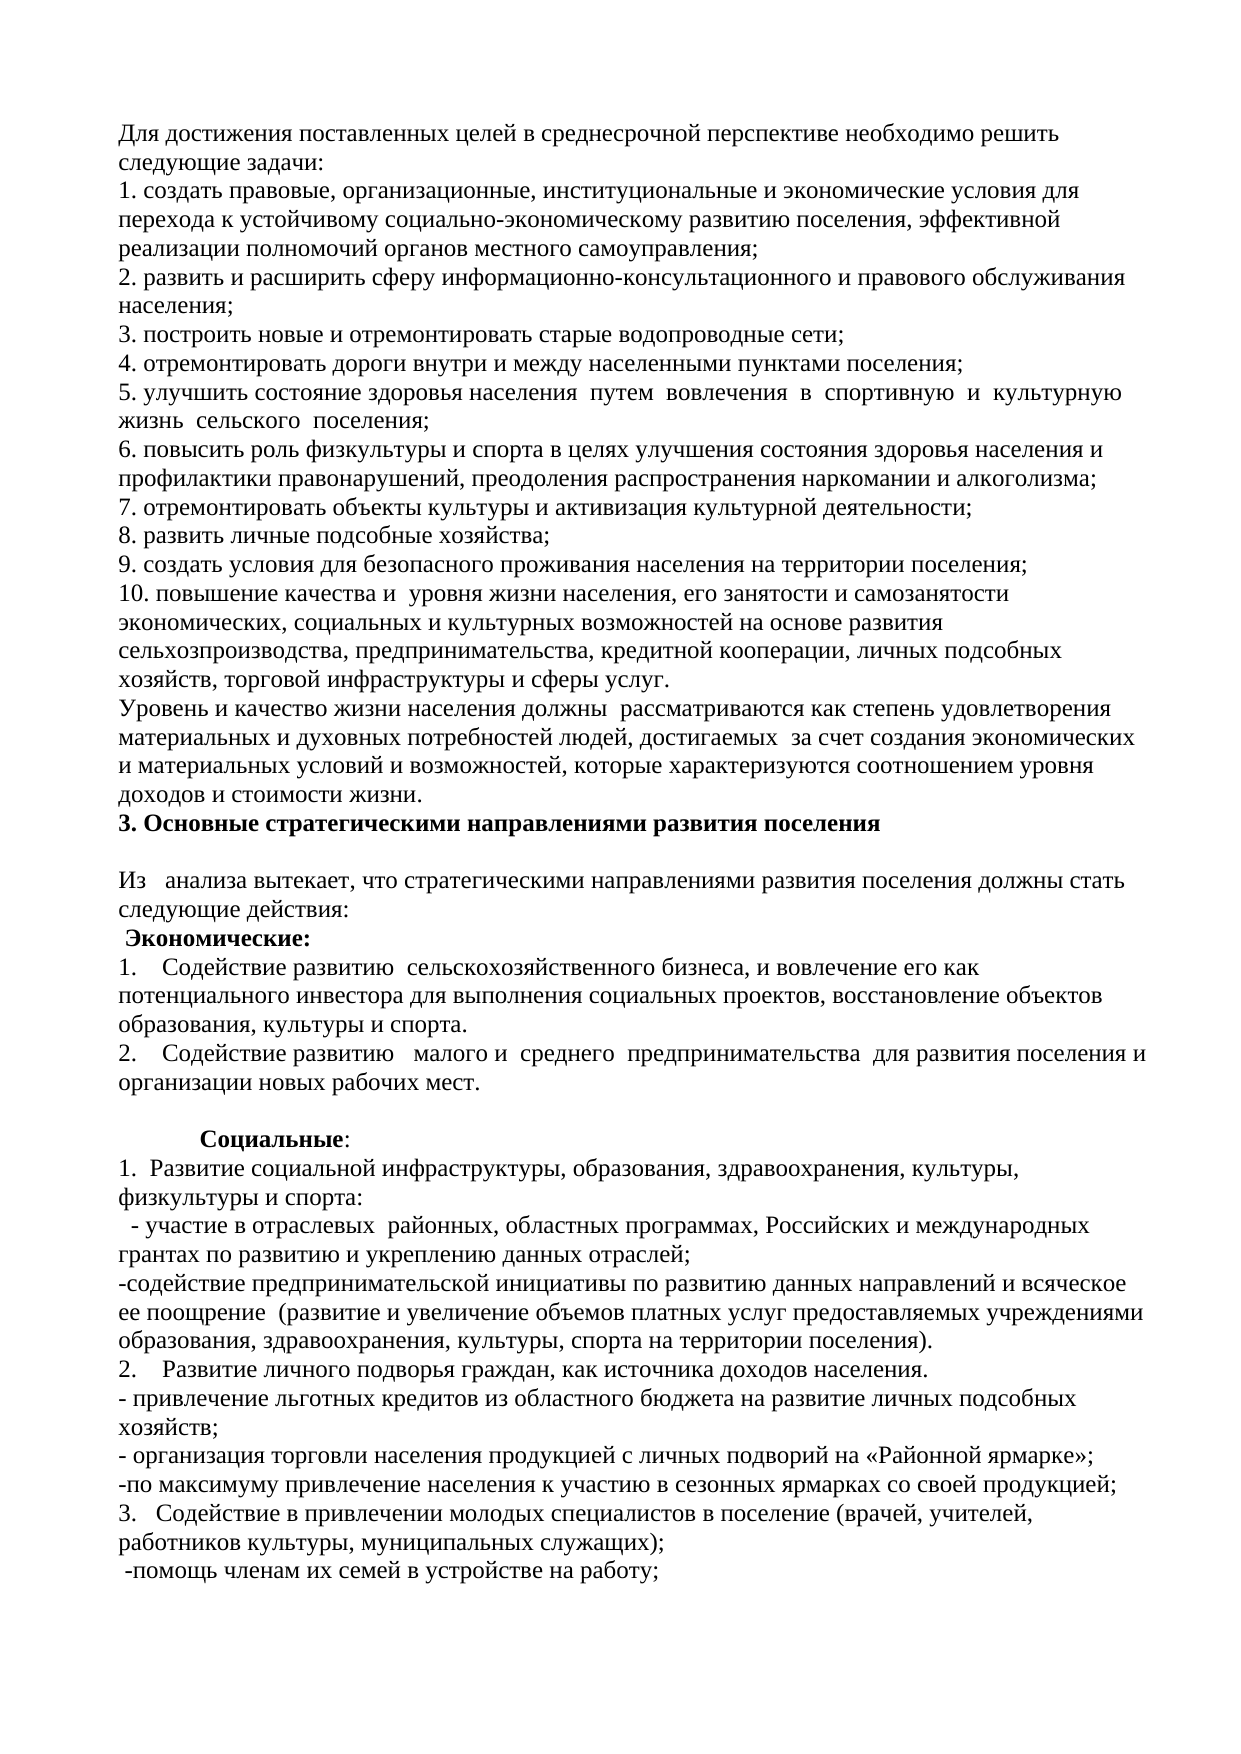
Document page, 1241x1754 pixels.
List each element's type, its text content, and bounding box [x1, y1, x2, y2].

text 10. повышение качества и уровня жизни населения, его занятости и самозанятости экономических, социальных и культурных возможностей на основе развития сельхозпроизводства, предпринимательства, кредитной кооперации, личных подсобных хозяйств, торговой инфраструктуры и сферы услуг. [118, 578, 1152, 693]
text 8. развить личные подсобные хозяйства; [118, 521, 1152, 549]
text 5. улучшить состояние здоровья населения путем вовлечения в спортивную и культурную жизнь сельского поселения; [118, 377, 1152, 434]
text -по максимуму привлечение населения к участию в сезонных ярмарках со своей продукцией; [118, 1469, 1152, 1498]
text 1. Содействие развитию сельскохозяйственного бизнеса, и вовлечение его как потенциального инвестора для выполнения социальных проектов, восстановление объектов образования, культуры и спорта. [118, 952, 1152, 1038]
text -помощь членам их семей в устройстве на работу; [118, 1556, 1152, 1584]
text 2. Содействие развитию малого и среднего предпринимательства для развития поселения и организации новых рабочих мест. [118, 1038, 1152, 1096]
text Экономические: [118, 923, 1152, 952]
text 7. отремонтировать объекты культуры и активизация культурной деятельности; [118, 492, 1152, 521]
text Для достижения поставленных целей в среднесрочной перспективе необходимо решить следующие задачи: [118, 118, 1152, 176]
text Уровень и качество жизни населения должны рассматриваются как степень удовлетворения материальных и духовных потребностей людей, достигаемых за счет создания экономических и материальных условий и возможностей, которые характеризуются соотношением уровня доходов и стоимости жизни. [118, 693, 1152, 808]
text - организация торговли населения продукцией с личных подворий на «Районной ярмарке»; [118, 1441, 1152, 1469]
text 1. Развитие социальной инфраструктуры, образования, здравоохранения, культуры, физкультуры и спорта: [118, 1153, 1152, 1211]
text Социальные: [118, 1124, 1152, 1153]
text 2. развить и расширить сферу информационно-консультационного и правового обслуживания населения; [118, 262, 1152, 319]
text - участие в отраслевых районных, областных программах, Российских и международных грантах по развитию и укреплению данных отраслей; [118, 1211, 1152, 1268]
text -содействие предпринимательской инициативы по развитию данных направлений и всяческое ее поощрение (развитие и увеличение объемов платных услуг предоставляемых учреждениями образования, здравоохранения, культуры, спорта на территории поселения). [118, 1268, 1152, 1354]
text 3. построить новые и отремонтировать старые водопроводные сети; [118, 319, 1152, 348]
text 2. Развитие личного подворья граждан, как источника доходов населения. [118, 1354, 1152, 1383]
text 3. Основные стратегическими направлениями развития поселения [118, 808, 1152, 837]
text 6. повысить роль физкультуры и спорта в целях улучшения состояния здоровья населения и профилактики правонарушений, преодоления распространения наркомании и алкоголизма; [118, 434, 1152, 492]
text - привлечение льготных кредитов из областного бюджета на развитие личных подсобных хозяйств; [118, 1383, 1152, 1441]
text 4. отремонтировать дороги внутри и между населенными пунктами поселения; [118, 348, 1152, 377]
text Из анализа вытекает, что стратегическими направлениями развития поселения должны стать следующие действия: [118, 866, 1152, 923]
text 9. создать условия для безопасного проживания населения на территории поселения; [118, 549, 1152, 578]
text 1. создать правовые, организационные, институциональные и экономические условия для перехода к устойчивому социально-экономическому развитию поселения, эффективной реализации полномочий органов местного самоуправления; [118, 176, 1152, 262]
text 3. Содействие в привлечении молодых специалистов в поселение (врачей, учителей, работников культуры, муниципальных служащих); [118, 1498, 1152, 1556]
